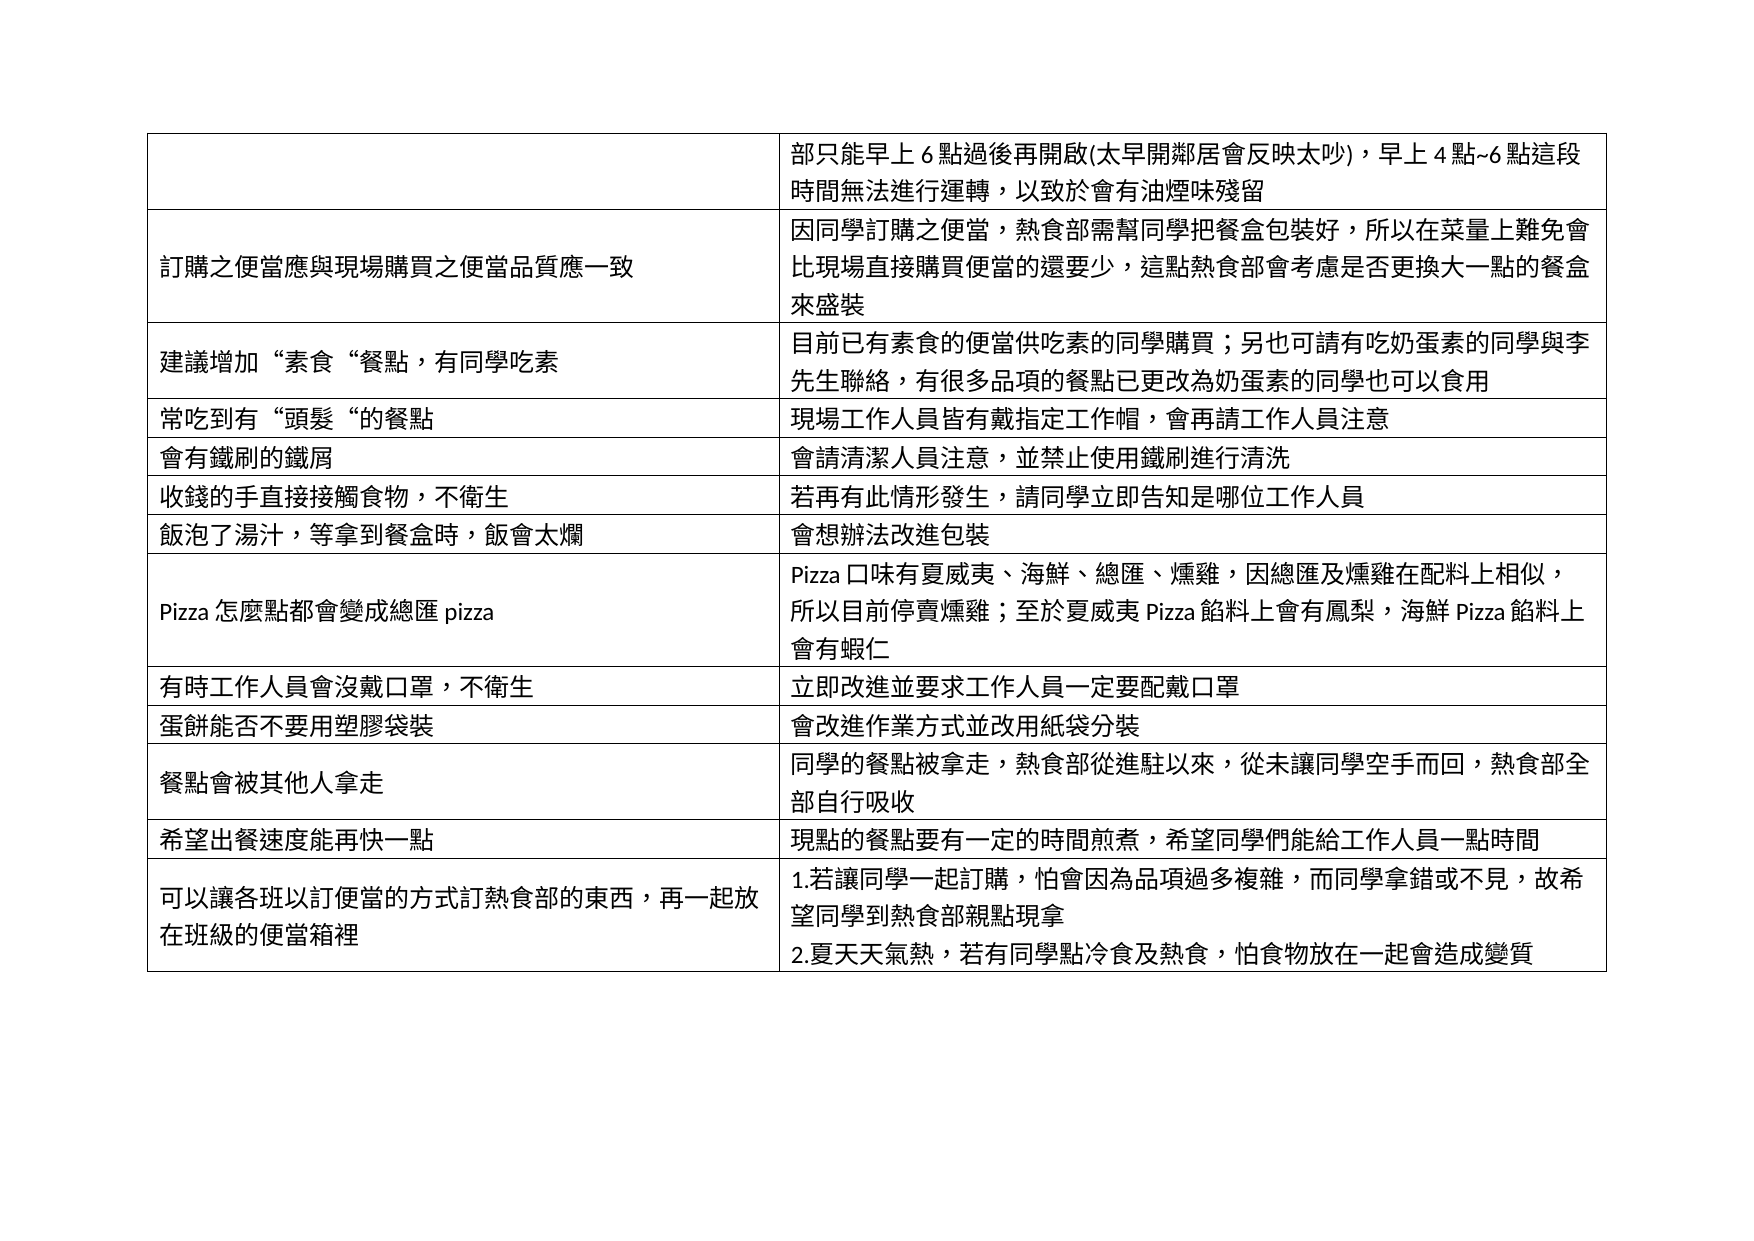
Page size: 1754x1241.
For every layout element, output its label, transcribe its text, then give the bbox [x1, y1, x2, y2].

table_cell 立即改進並要求工作人員一定要配戴口罩 [780, 667, 1606, 704]
table_cell 若再有此情形發生，請同學立即告知是哪位工作人員 [780, 476, 1606, 514]
table_cell 常吃到有“頭髮“的餐點 [148, 399, 779, 437]
table_cell 收錢的手直接接觸食物，不衛生 [148, 476, 779, 514]
table_cell 訂購之便當應與現場購買之便當品質應一致 [148, 210, 779, 322]
table_cell 可以讓各班以訂便當的方式訂熱食部的東西，再一起放在班級的便當箱裡 [148, 859, 779, 971]
table_cell 飯泡了湯汁，等拿到餐盒時，飯會太爛 [148, 515, 779, 552]
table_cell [148, 134, 779, 209]
table_cell 會有鐵刷的鐵屑 [148, 438, 779, 475]
table_cell 餐點會被其他人拿走 [148, 744, 779, 819]
table_cell 會想辦法改進包裝 [780, 515, 1606, 552]
table_cell Pizza口味有夏威夷、海鮮、總匯、燻雞，因總匯及燻雞在配料上相似，所以目前停賣燻雞；至於夏威夷Pizza餡料上會有鳳梨，海鮮Pizza餡料上會有蝦仁 [780, 554, 1606, 666]
table_cell 現場工作人員皆有戴指定工作帽，會再請工作人員注意 [780, 399, 1606, 437]
table_cell 1.若讓同學一起訂購，怕會因為品項過多複雜，而同學拿錯或不見，故希望同學到熱食部親點現拿 2.夏天天氣熱，若有同學點冷食及熱食，怕食物放在一起會造成變質 [780, 859, 1606, 971]
table_cell 蛋餅能否不要用塑膠袋裝 [148, 706, 779, 743]
table_cell Pizza怎麼點都會變成總匯pizza [148, 554, 779, 666]
table_cell 建議增加“素食“餐點，有同學吃素 [148, 323, 779, 398]
table_cell 有時工作人員會沒戴口罩，不衛生 [148, 667, 779, 704]
table_cell 同學的餐點被拿走，熱食部從進駐以來，從未讓同學空手而回，熱食部全部自行吸收 [780, 744, 1606, 819]
table_cell 會改進作業方式並改用紙袋分裝 [780, 706, 1606, 743]
table_cell 希望出餐速度能再快一點 [148, 820, 779, 858]
table_cell 因同學訂購之便當，熱食部需幫同學把餐盒包裝好，所以在菜量上難免會比現場直接購買便當的還要少，這點熱食部會考慮是否更換大一點的餐盒來盛裝 [780, 210, 1606, 322]
table_cell 目前已有素食的便當供吃素的同學購買；另也可請有吃奶蛋素的同學與李先生聯絡，有很多品項的餐點已更改為奶蛋素的同學也可以食用 [780, 323, 1606, 398]
table_cell 現點的餐點要有一定的時間煎煮，希望同學們能給工作人員一點時間 [780, 820, 1606, 858]
table_cell 會請清潔人員注意，並禁止使用鐵刷進行清洗 [780, 438, 1606, 475]
